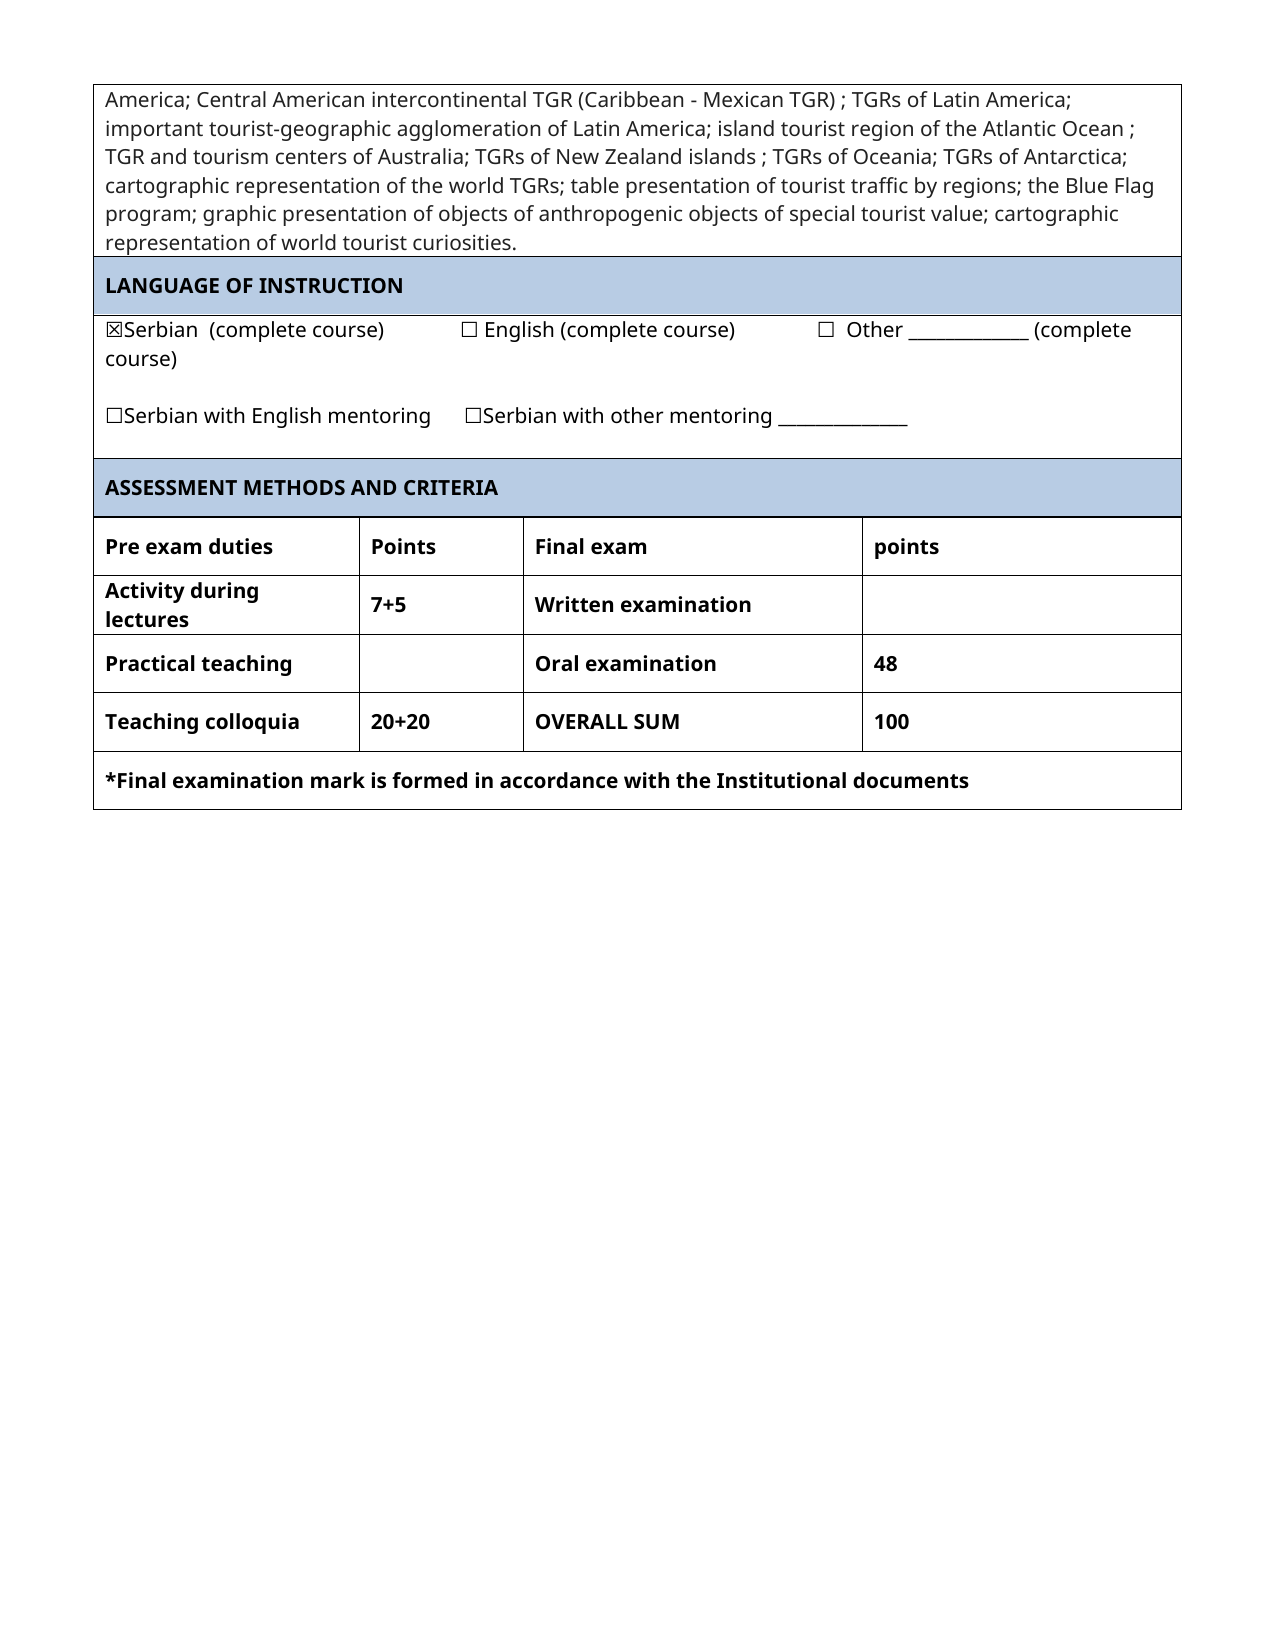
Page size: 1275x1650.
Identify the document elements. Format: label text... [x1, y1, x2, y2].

table_cell 100 [863, 693, 1181, 751]
table_cell Pre exam duties [94, 518, 359, 575]
table_cell 48 [863, 635, 1181, 692]
table_cell [863, 576, 1181, 633]
table_cell Points [360, 518, 523, 575]
table_cell [360, 635, 523, 692]
table_cell LANGUAGE OF INSTRUCTION [94, 257, 1181, 314]
table_cell points [863, 518, 1181, 575]
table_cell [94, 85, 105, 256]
table_cell Oral examination [524, 635, 862, 692]
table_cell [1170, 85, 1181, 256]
table_cell *Final examination mark is formed in accordance with the Institutional documents [94, 752, 1181, 809]
table_cell 20+20 [360, 693, 523, 751]
table_cell Serbian (complete course) English (complete course) Other _____________ (complete course) Serbian with English mentoring Serbian with other mentoring ______________ [94, 316, 1181, 458]
table_cell OVERALL SUM [524, 693, 862, 751]
table_cell Activity during lectures [94, 576, 359, 633]
table_cell 7+5 [360, 576, 523, 633]
table_cell ASSESSMENT METHODS AND CRITERIA [94, 459, 1181, 516]
table_cell Practical teaching [94, 635, 359, 692]
table_cell Written examination [524, 576, 862, 633]
table_cell Final exam [524, 518, 862, 575]
table_cell Teaching colloquia [94, 693, 359, 751]
